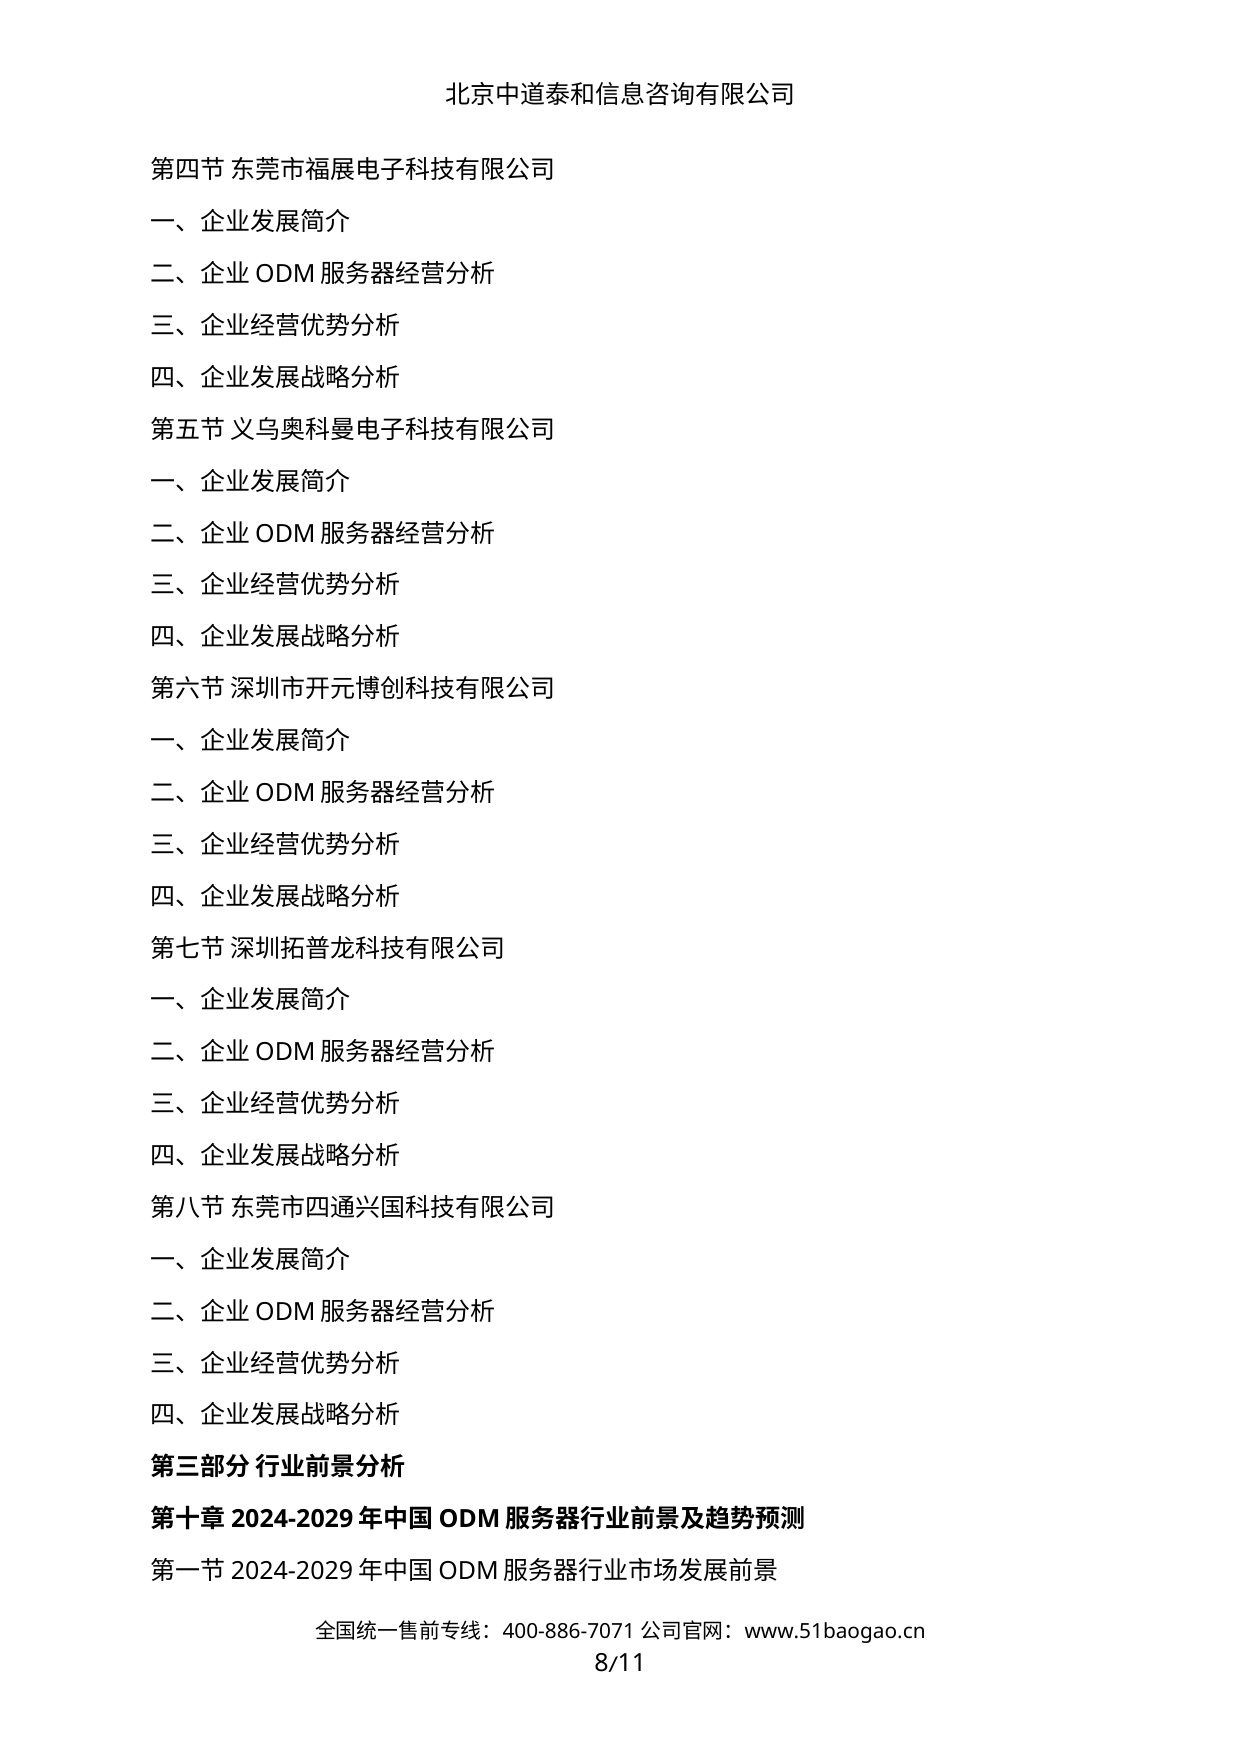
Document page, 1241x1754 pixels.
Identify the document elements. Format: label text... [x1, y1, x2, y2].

text 二、企业ODM服务器经营分析 [150, 1032, 1090, 1068]
text 四、企业发展战略分析 [150, 876, 1090, 912]
text 二、企业ODM服务器经营分析 [150, 513, 1090, 549]
text 第一节 2024-2029年中国ODM服务器行业市场发展前景 [150, 1551, 1090, 1587]
text 一、企业发展简介 [150, 1239, 1090, 1276]
text 四、企业发展战略分析 [150, 1395, 1090, 1431]
text 三、企业经营优势分析 [150, 1084, 1090, 1120]
text 第四节 东莞市福展电子科技有限公司 [150, 150, 1090, 186]
text 一、企业发展简介 [150, 202, 1090, 238]
text 三、企业经营优势分析 [150, 306, 1090, 342]
text 第十章 2024-2029年中国ODM服务器行业前景及趋势预测 [150, 1499, 1090, 1535]
text 二、企业ODM服务器经营分析 [150, 1291, 1090, 1327]
text 四、企业发展战略分析 [150, 357, 1090, 394]
text 第七节 深圳拓普龙科技有限公司 [150, 928, 1090, 964]
text 一、企业发展简介 [150, 461, 1090, 497]
text 三、企业经营优势分析 [150, 565, 1090, 601]
text 三、企业经营优势分析 [150, 824, 1090, 861]
text 二、企业ODM服务器经营分析 [150, 254, 1090, 290]
text 第八节 东莞市四通兴国科技有限公司 [150, 1187, 1090, 1224]
text 第三部分 行业前景分析 [150, 1447, 1090, 1483]
text 一、企业发展简介 [150, 980, 1090, 1016]
text 四、企业发展战略分析 [150, 617, 1090, 653]
text 第六节 深圳市开元博创科技有限公司 [150, 669, 1090, 705]
text 三、企业经营优势分析 [150, 1343, 1090, 1379]
text 二、企业ODM服务器经营分析 [150, 772, 1090, 809]
text 一、企业发展简介 [150, 721, 1090, 757]
text 第五节 义乌奥科曼电子科技有限公司 [150, 409, 1090, 446]
text 四、企业发展战略分析 [150, 1136, 1090, 1172]
